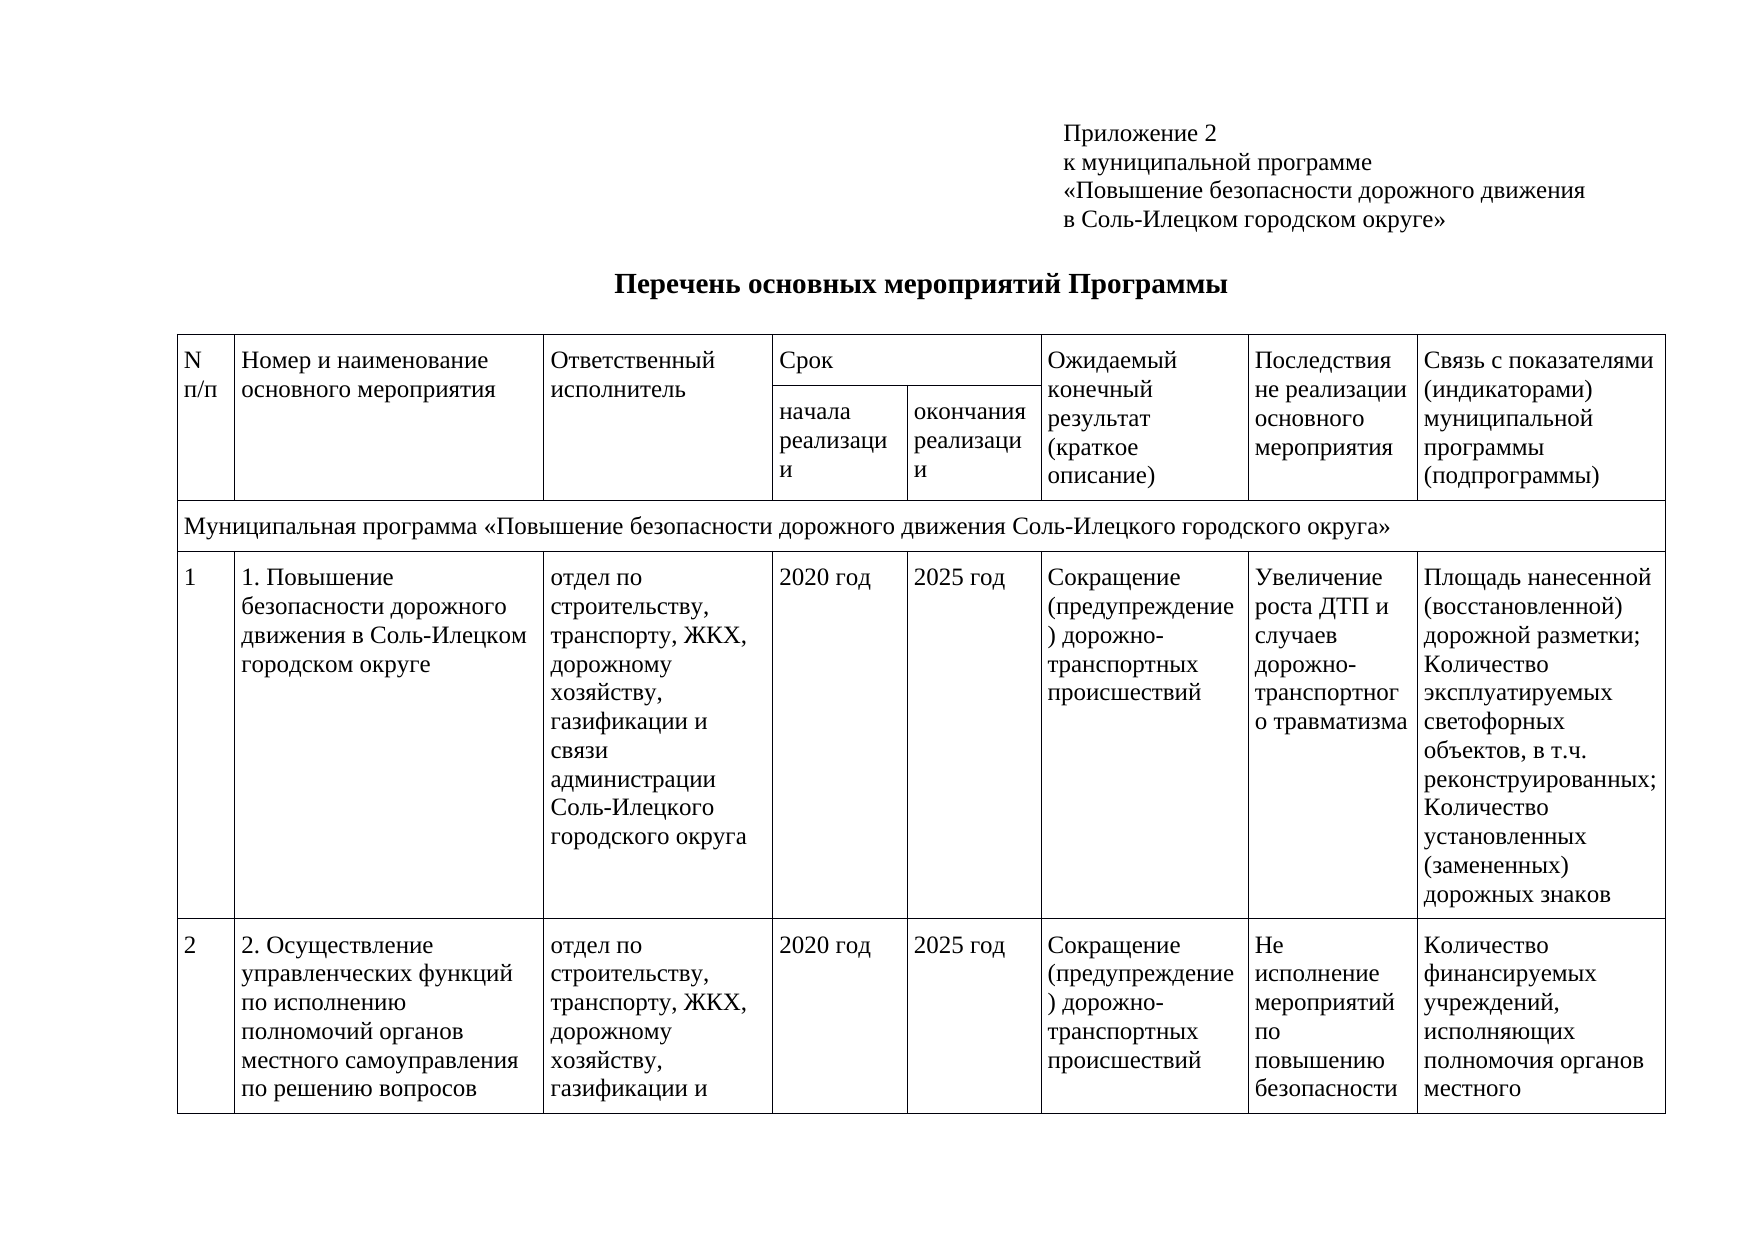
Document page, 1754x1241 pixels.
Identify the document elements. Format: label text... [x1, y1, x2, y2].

table_cell 1 [178, 552, 234, 918]
table_cell Увеличение роста ДТП и случаев дорожно-транспортного травматизма [1249, 552, 1417, 918]
table_cell 2025 год [908, 919, 1041, 1113]
table_header Срок [773, 335, 1041, 385]
text в Соль-Илецком городском округе» [1063, 204, 1665, 233]
table_cell 2020 год [773, 919, 907, 1113]
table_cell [544, 919, 772, 1113]
text «Повышение безопасности дорожного движения [1063, 176, 1665, 204]
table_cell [1249, 919, 1417, 1113]
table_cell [1418, 919, 1665, 1113]
table_header Последствия не реализации основного мероприятия [1249, 335, 1417, 500]
table_header Ожидаемый конечный результат (краткое описание) [1042, 335, 1248, 500]
table_cell отдел по строительству, транспорту, ЖКХ, дорожному хозяйству, газификации и связи администрации Соль-Илецкого городского округа [544, 552, 772, 918]
text Приложение 2 [1063, 118, 1665, 147]
table_header Номер и наименование основного мероприятия [235, 335, 543, 500]
table_cell начала реализации [773, 386, 907, 500]
table_cell 2020 год [773, 552, 907, 918]
table_cell Площадь нанесенной (восстановленной) дорожной разметки; Количество эксплуатируемых светофорных объектов, в т.ч. реконструированных; Количество установленных (замененных) дорожных знаков [1418, 552, 1665, 918]
text к муниципальной программе [1063, 147, 1665, 176]
table_cell 2 [178, 919, 234, 1113]
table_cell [1042, 919, 1248, 1113]
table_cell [235, 919, 543, 1113]
table_cell 2025 год [908, 552, 1041, 918]
table_header N п/п [178, 335, 234, 500]
table_cell окончания реализации [908, 386, 1041, 500]
table_cell 1. Повышение безопасности дорожного движения в Соль-Илецком городском округе [235, 552, 543, 918]
table_header Ответственный исполнитель [544, 335, 772, 500]
table_header Связь с показателями (индикаторами) муниципальной программы (подпрограммы) [1418, 335, 1665, 500]
table_cell Муниципальная программа «Повышение безопасности дорожного движения Соль-Илецкого городского округа» [178, 501, 1665, 551]
table_cell Сокращение (предупреждение) дорожно-транспортных происшествий [1042, 552, 1248, 918]
text Перечень основных мероприятий Программы [177, 267, 1665, 300]
